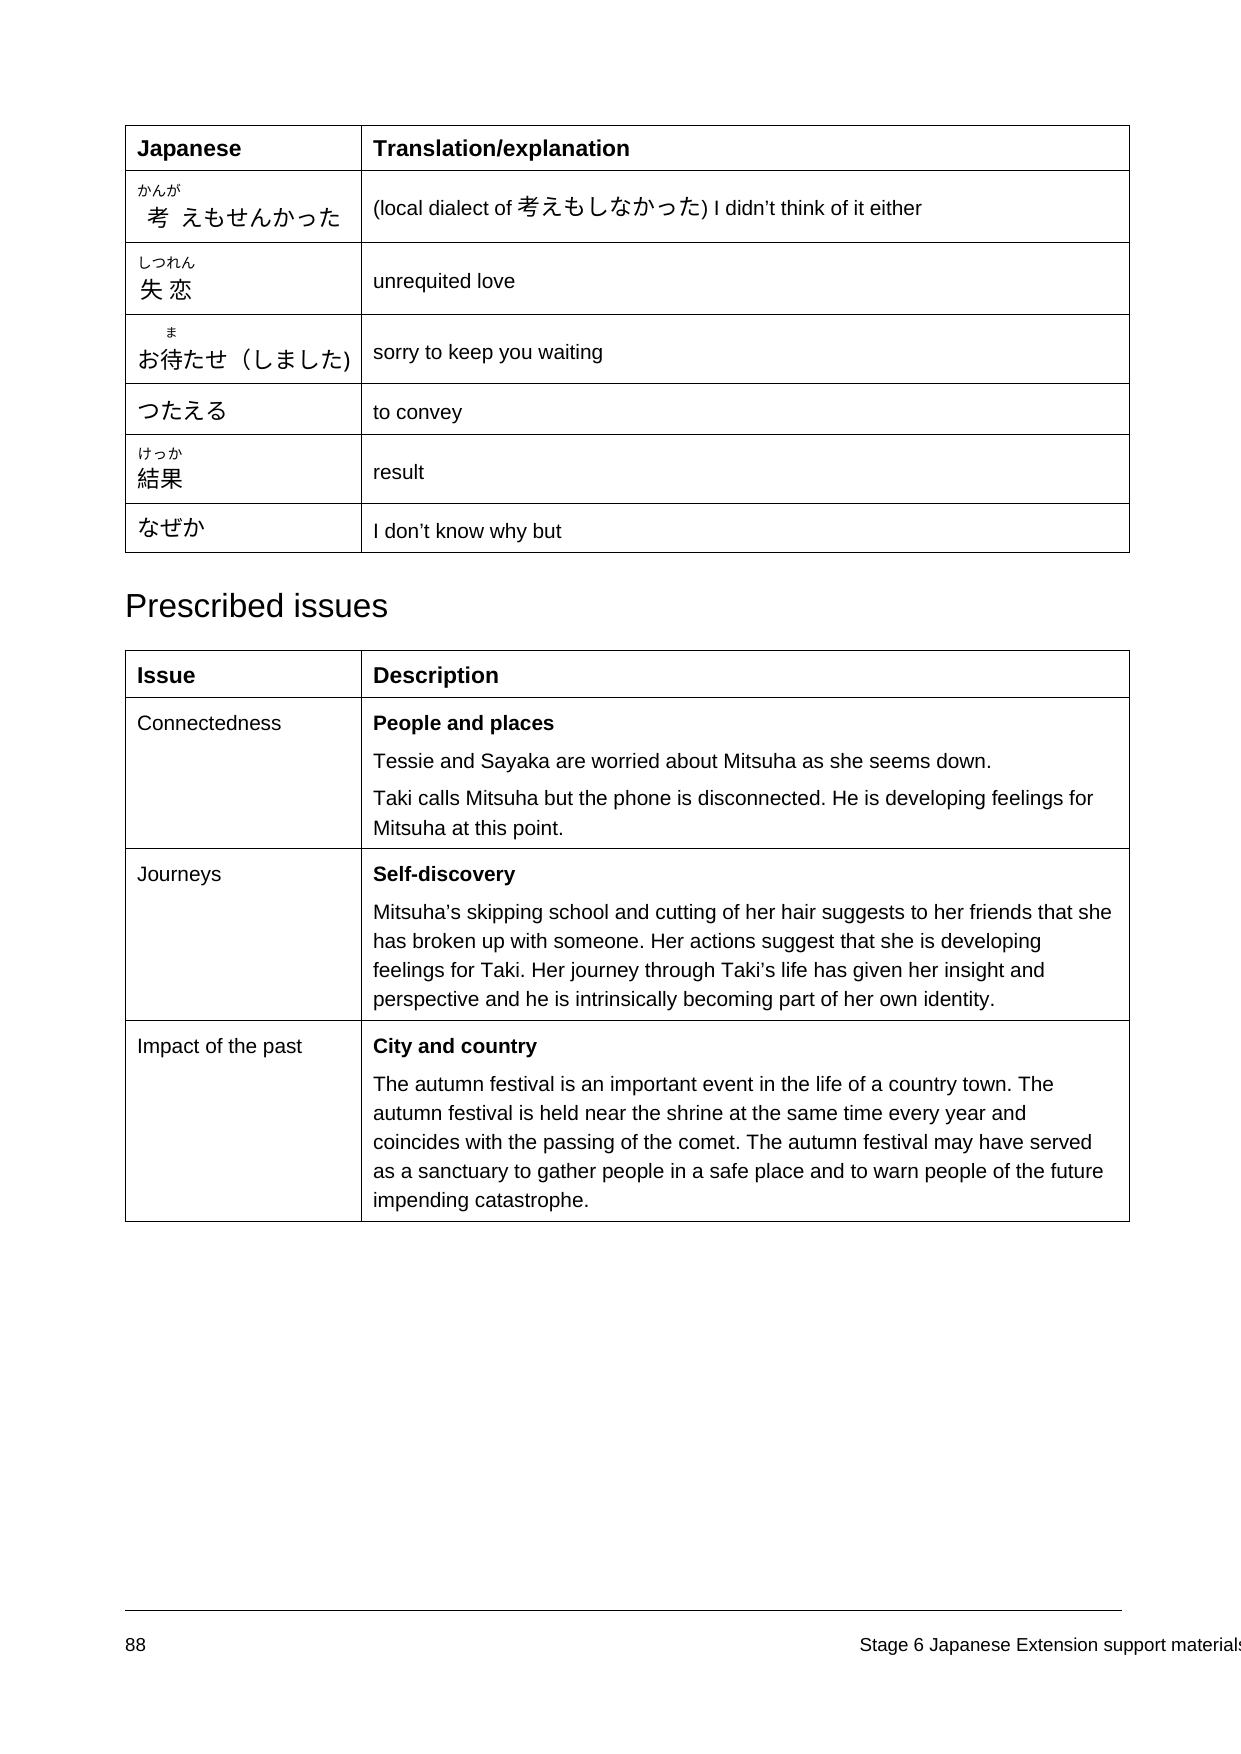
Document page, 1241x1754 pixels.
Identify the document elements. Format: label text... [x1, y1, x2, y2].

subtitle Prescribed issues [125, 586, 1121, 625]
table_cell えもせんかった [126, 171, 361, 242]
table_cell (local dialect of 考えもしなかった) I didn’t think of it either [362, 171, 1129, 242]
table_cell result [362, 435, 1129, 503]
table_cell なぜか [126, 504, 361, 552]
table_header Japanese [126, 126, 361, 170]
table_cell Journeys [126, 849, 361, 1019]
table_cell sorry to keep you waiting [362, 315, 1129, 383]
table_cell Self-discovery Mitsuha’s skipping school and cutting of her hair suggests to her friends that she has broken up with someone. Her actions suggest that she is developing feelings for Taki. Her journey through Taki’s life has given her insight and perspective and he is intrinsically becoming part of her own identity. [362, 849, 1129, 1019]
table_cell おたせ（しました) [126, 315, 361, 383]
table_cell つたえる [126, 384, 361, 434]
table_cell unrequited love [362, 243, 1129, 314]
table_header Translation/explanation [362, 126, 1129, 170]
table_cell People and places Tessie and Sayaka are worried about Mitsuha as she seems down. Taki calls Mitsuha but the phone is disconnected. He is developing feelings for Mitsuha at this point. [362, 698, 1129, 848]
table_cell to convey [362, 384, 1129, 434]
table_cell City and country The autumn festival is an important event in the life of a country town. The autumn festival is held near the shrine at the same time every year and coincides with the passing of the comet. The autumn festival may have served as a sanctuary to gather people in a safe place and to warn people of the future impending catastrophe. [362, 1021, 1129, 1221]
table_cell [126, 243, 361, 314]
table_cell Connectedness [126, 698, 361, 848]
table_header Description [362, 651, 1129, 697]
table_cell [126, 435, 361, 503]
table_header Issue [126, 651, 361, 697]
table_cell I don’t know why but [362, 504, 1129, 552]
table_cell Impact of the past [126, 1021, 361, 1221]
